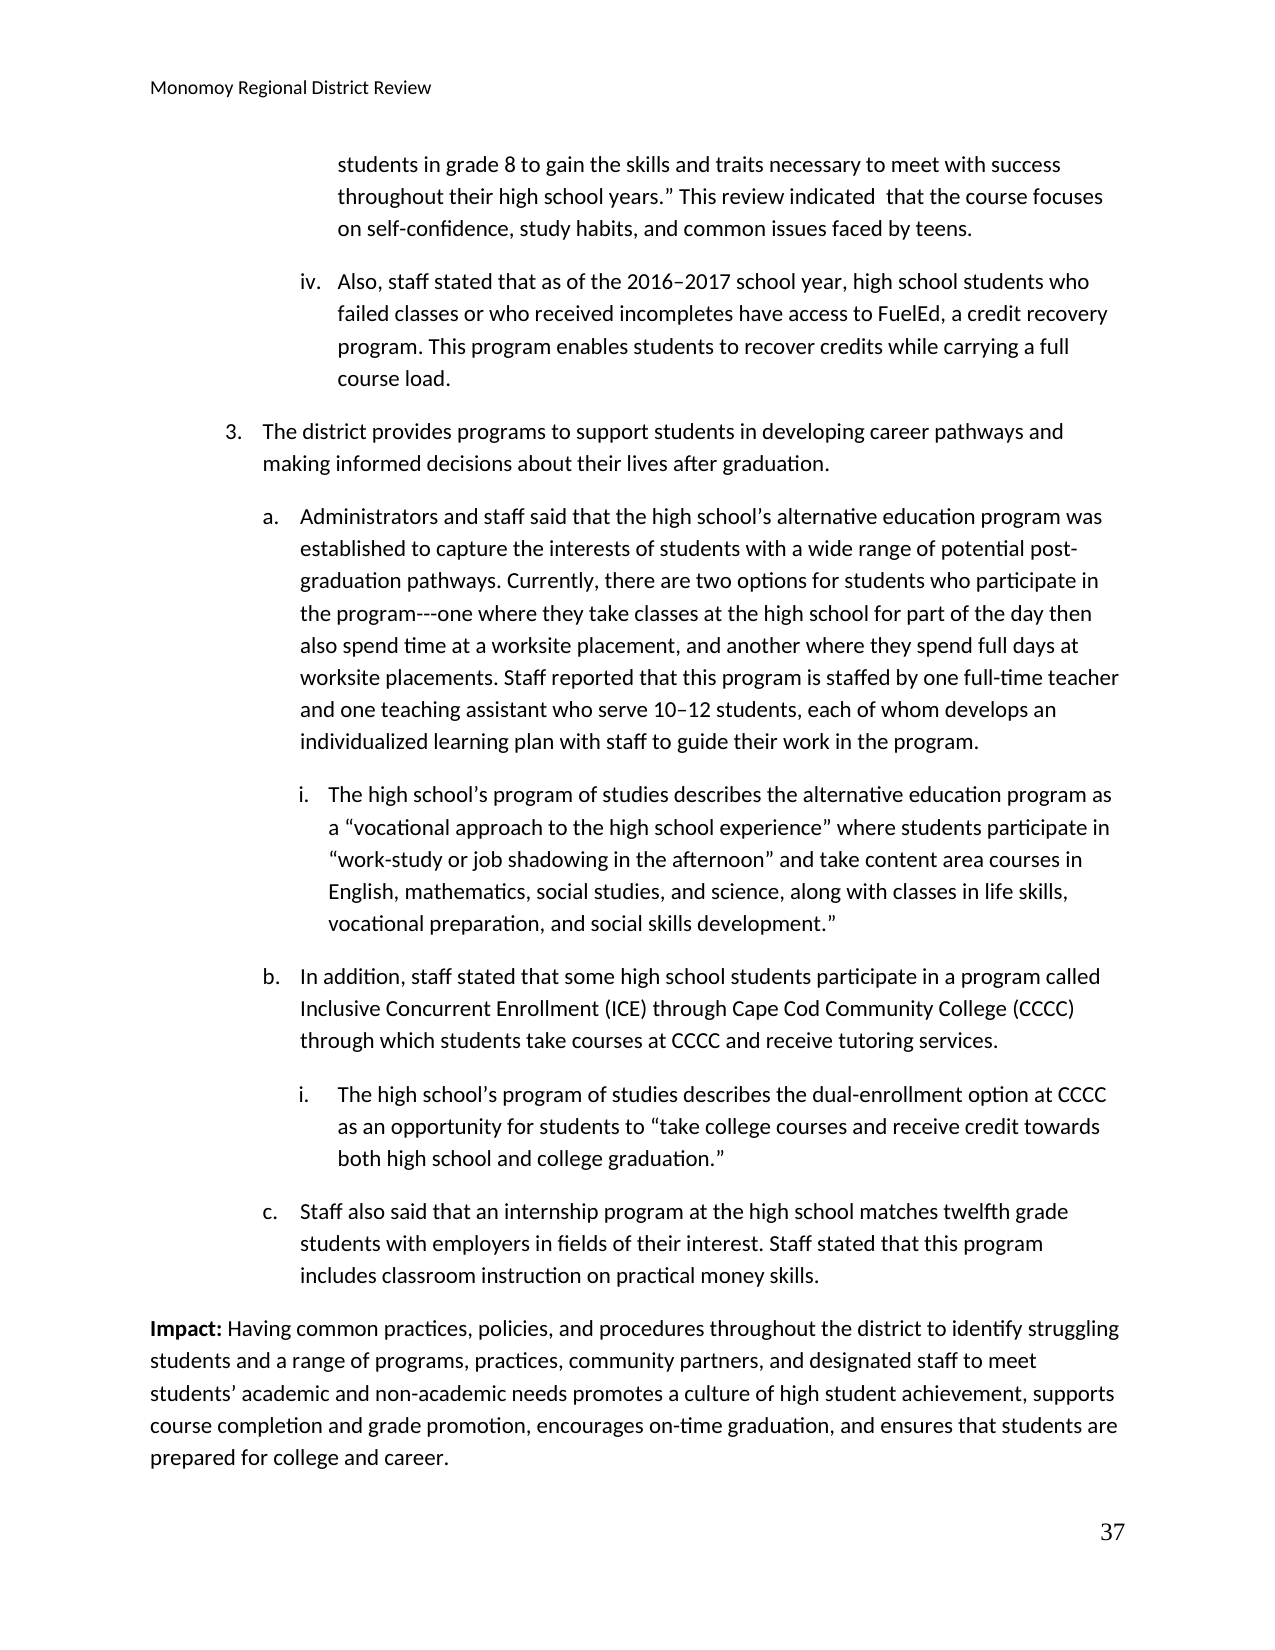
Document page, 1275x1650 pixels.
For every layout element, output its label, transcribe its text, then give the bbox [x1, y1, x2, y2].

list The high school’s program of studies describes the alternative education program as a “vocational approach to the high school experience” where students participate in “work-study or job shadowing in the afternoon” and take content area courses in English, mathematics, social studies, and science, along with classes in life skills, vocational preparation, and social skills development.” [309, 781, 1125, 937]
list c. Staff also said that an internship program at the high school matches twelfth grade students with employers in fields of their interest. Staff stated that this program includes classroom instruction on practical money skills. [262, 1197, 1125, 1289]
list The high school’s program of studies describes the dual-enrollment option at CCCC as an opportunity for students to “take college courses and receive credit towards both high school and college graduation.” [309, 1080, 1125, 1172]
text Impact: Having common practices, policies, and procedures throughout the district to identify struggling students and a range of programs, practices, community partners, and designated staff to meet students’ academic and non-academic needs promotes a culture of high student achievement, supports course completion and grade promotion, encourages on-time graduation, and ensures that students are prepared for college and career. [150, 1314, 1125, 1471]
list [300, 150, 1125, 242]
list The district provides programs to support students in developing career pathways and making informed decisions about their lives after graduation. [225, 417, 1125, 477]
list iv. Also, staff stated that as of the 2016–2017 school year, high school students who failed classes or who received incompletes have access to FuelEd, a credit recovery program. This program enables students to recover credits while carrying a full course load. [300, 267, 1125, 392]
list In addition, staff stated that some high school students participate in a program called Inclusive Concurrent Enrollment (ICE) through Cape Cod Community College (CCCC) through which students take courses at CCCC and receive tutoring services. [262, 962, 1125, 1055]
list Administrators and staff said that the high school’s alternative education program was established to capture the interests of students with a wide range of potential post-graduation pathways. Currently, there are two options for students who participate in the program---one where they take classes at the high school for part of the day then also spend time at a worksite placement, and another where they spend full days at worksite placements. Staff reported that this program is staffed by one full-time teacher and one teaching assistant who serve 10–12 students, each of whom develops an individualized learning plan with staff to guide their work in the program. [262, 502, 1125, 756]
